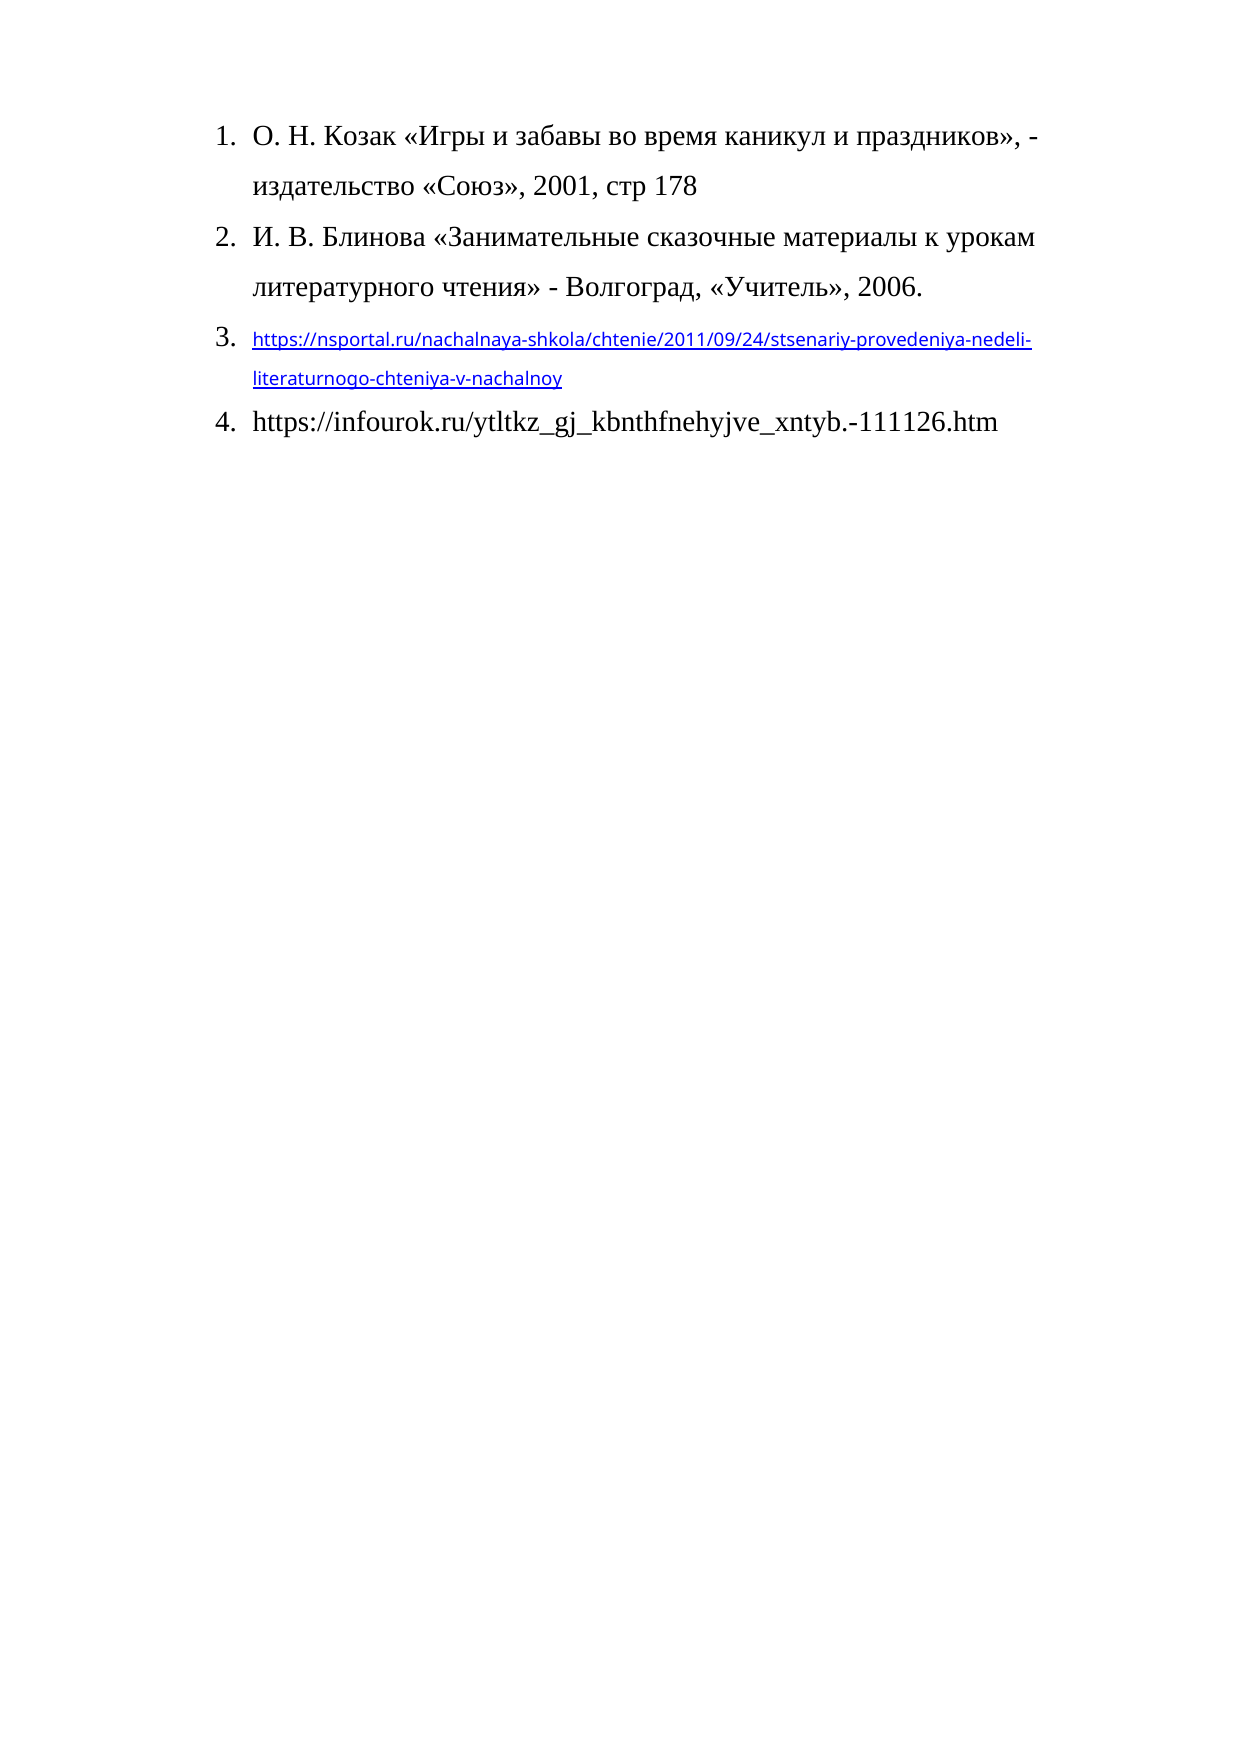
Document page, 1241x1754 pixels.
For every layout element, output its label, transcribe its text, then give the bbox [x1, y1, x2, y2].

list И. В. Блинова «Занимательные сказочные материалы к урокам литературного чтения» - Волгоград, «Учитель», 2006. [215, 219, 1152, 303]
list https://infourok.ru/ytltkz_gj_kbnthfnehyjve_xntyb.-111126.htm [215, 404, 1152, 437]
list О. Н. Козак «Игры и забавы во время каникул и праздников», - издательство «Союз», 2001, стр 178 [215, 118, 1152, 202]
list https://nsportal.ru/nachalnaya-shkola/chtenie/2011/09/24/stsenariy-provedeniya-nedeli-literaturnogo-chteniya-v-nachalnoy [215, 319, 1152, 391]
